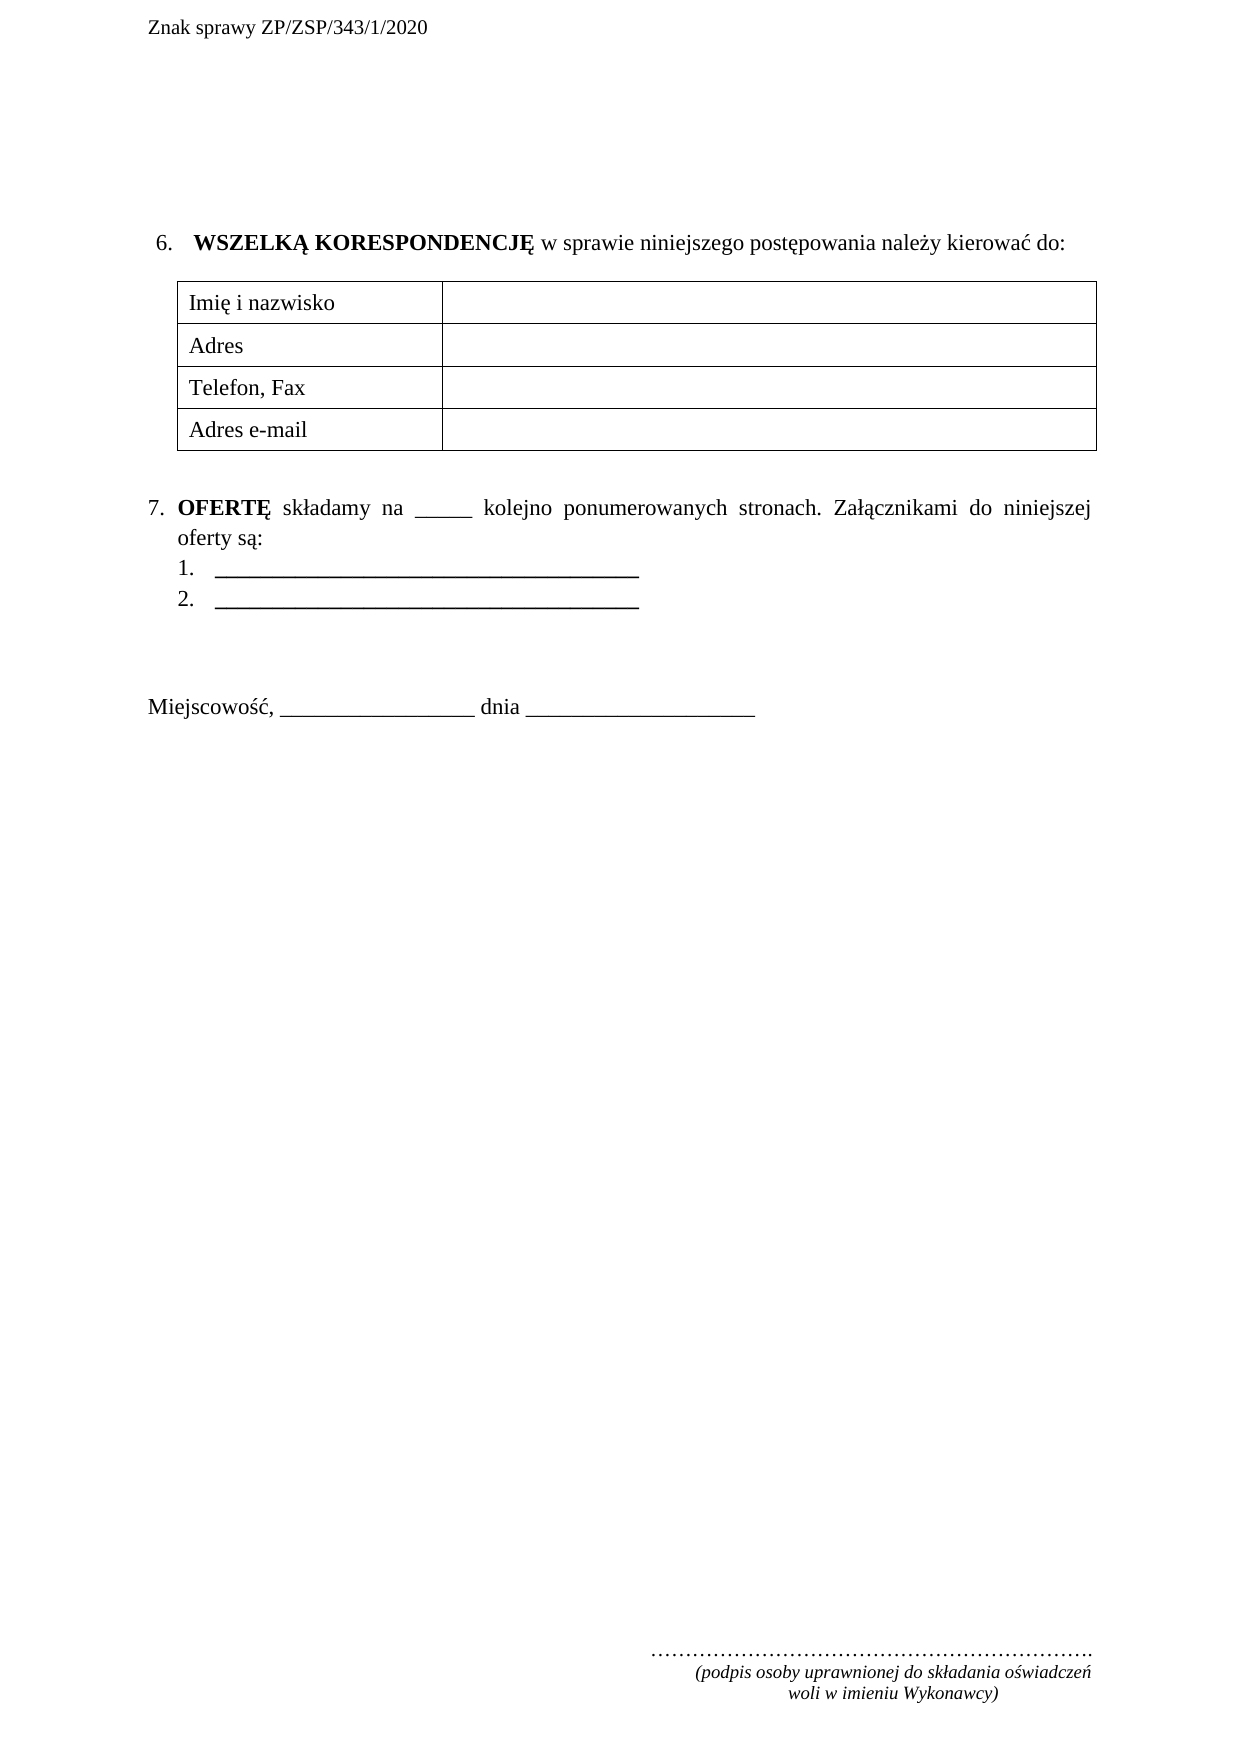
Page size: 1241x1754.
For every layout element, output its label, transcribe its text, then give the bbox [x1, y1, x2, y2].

table_cell Telefon, Fax [178, 367, 442, 408]
list OFERTĘ składamy na _____ kolejno ponumerowanych stronach. Załącznikami do niniejszej oferty są: [148, 494, 1092, 551]
table_header [443, 282, 1096, 323]
table_header Imię i nazwisko [178, 282, 442, 323]
table_cell [443, 409, 1096, 450]
table_cell [443, 324, 1096, 366]
list _____________________________________ [177, 585, 1092, 611]
table_cell [443, 367, 1096, 408]
table_cell Adres e-mail [178, 409, 442, 450]
text Miejscowość, _________________ dnia ____________________ [148, 686, 1092, 719]
list WSZELKĄ KORESPONDENCJĘ w sprawie niniejszego postępowania należy kierować do: [156, 229, 1092, 255]
list _____________________________________ [177, 554, 1092, 581]
table_cell Adres [178, 324, 442, 366]
